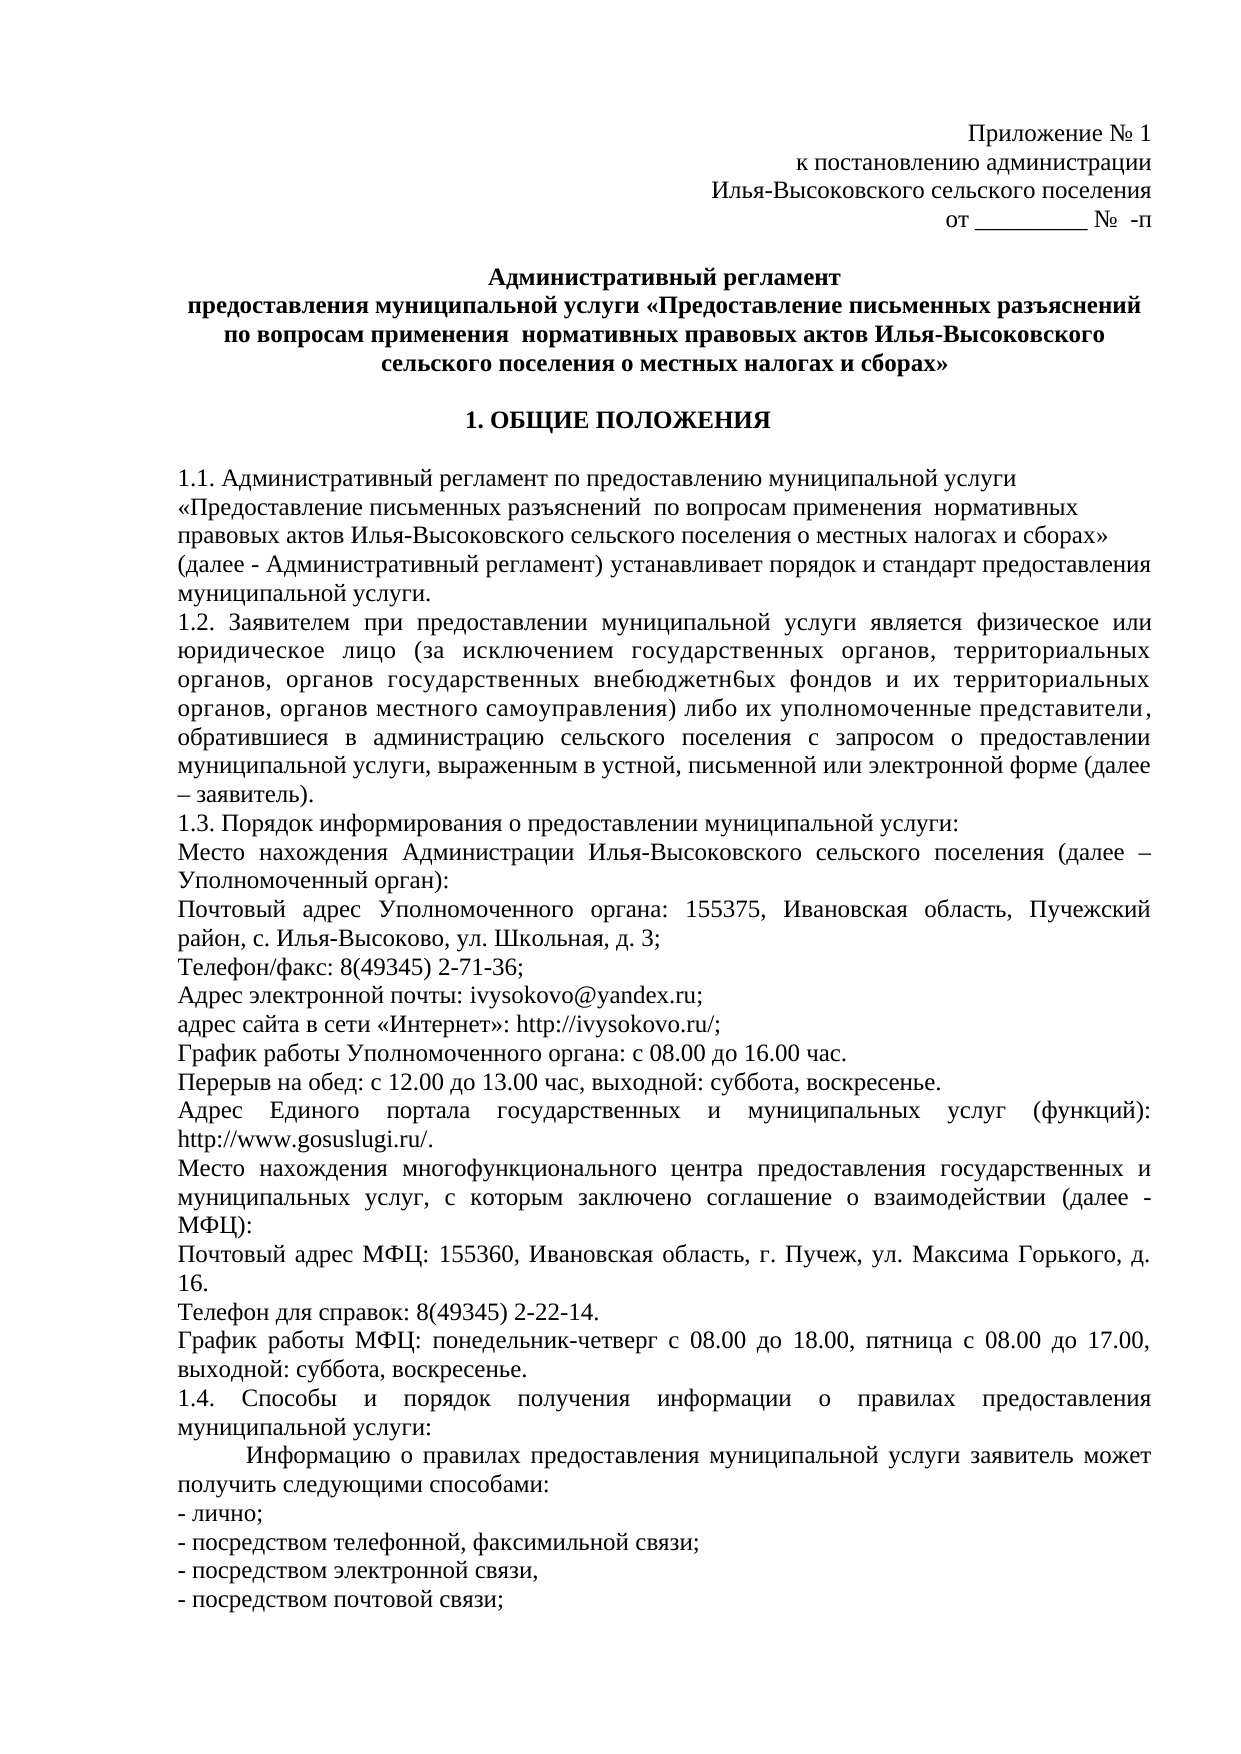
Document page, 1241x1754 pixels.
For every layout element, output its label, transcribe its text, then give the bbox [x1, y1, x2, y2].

text 1.4. Способы и порядок получения информации о правилах предоставления муниципальной услуги: [177, 1383, 1152, 1441]
text Адрес электронной почты: ivysokovo@yandex.ru; [177, 981, 1152, 1009]
text - посредством телефонной, факсимильной связи; [177, 1527, 1152, 1556]
text 1.2. Заявителем при предоставлении муниципальной услуги является физическое или юридическое лицо (за исключением государственных органов, территориальных органов, органов государственных внебюджетн6ых фондов и их территориальных органов, органов местного самоуправления) либо их уполномоченные представители, обратившиеся в администрацию сельского поселения с запросом о предоставлении муниципальной услуги, выраженным в устной, письменной или электронной форме (далее – заявитель). [177, 607, 1152, 808]
text Перерыв на обед: с 12.00 до 13.00 час, выходной: суббота, воскресенье. [177, 1067, 1152, 1096]
text Почтовый адрес МФЦ: 155360, Ивановская область, г. Пучеж, ул. Максима Горького, д. 16. [177, 1239, 1152, 1297]
text Место нахождения многофункционального центра предоставления государственных и муниципальных услуг, с которым заключено соглашение о взаимодействии (далее - МФЦ): [177, 1153, 1152, 1239]
text Телефон для справок: 8(49345) 2-22-14. [177, 1297, 1152, 1326]
text от _________ № -п [177, 204, 1152, 233]
text Почтовый адрес Уполномоченного органа: 155375, Ивановская область, Пучежский район, с. Илья-Высоково, ул. Школьная, д. 3; [177, 894, 1152, 952]
text 1.1. Административный регламент по предоставлению муниципальной услуги «Предоставление письменных разъяснений по вопросам применения нормативных правовых актов Илья-Высоковского сельского поселения о местных налогах и сборах» (далее - Административный регламент) устанавливает порядок и стандарт предоставления муниципальной услуги. [177, 463, 1152, 607]
text Илья-Высоковского сельского поселения [177, 176, 1152, 204]
text Приложение № 1 [177, 118, 1152, 147]
text График работы Уполномоченного органа: с 08.00 до 16.00 час. [177, 1038, 1152, 1067]
text к постановлению администрации [177, 147, 1152, 176]
text Информацию о правилах предоставления муниципальной услуги заявитель может получить следующими способами: [177, 1441, 1152, 1498]
text Адрес Единого портала государственных и муниципальных услуг (функций): http://www.gosuslugi.ru/. [177, 1096, 1152, 1153]
text 1. ОБЩИЕ ПОЛОЖЕНИЯ [177, 406, 1152, 434]
text адрес сайта в сети «Интернет»: http://ivysokovo.ru/; [177, 1009, 1152, 1038]
text Административный регламент [177, 262, 1152, 291]
text 1.3. Порядок информирования о предоставлении муниципальной услуги: [177, 808, 1152, 837]
text График работы МФЦ: понедельник-четверг с 08.00 до 18.00, пятница с 08.00 до 17.00, выходной: суббота, воскресенье. [177, 1326, 1152, 1383]
text - посредством почтовой связи; [177, 1584, 1152, 1613]
text Место нахождения Администрации Илья-Высоковского сельского поселения (далее – Уполномоченный орган): [177, 837, 1152, 894]
text - посредством электронной связи, [177, 1556, 1152, 1584]
text предоставления муниципальной услуги «Предоставление письменных разъяснений по вопросам применения нормативных правовых актов Илья-Высоковского сельского поселения о местных налогах и сборах» [177, 291, 1152, 377]
text Телефон/факс: 8(49345) 2-71-36; [177, 952, 1152, 981]
text - лично; [177, 1498, 1152, 1527]
